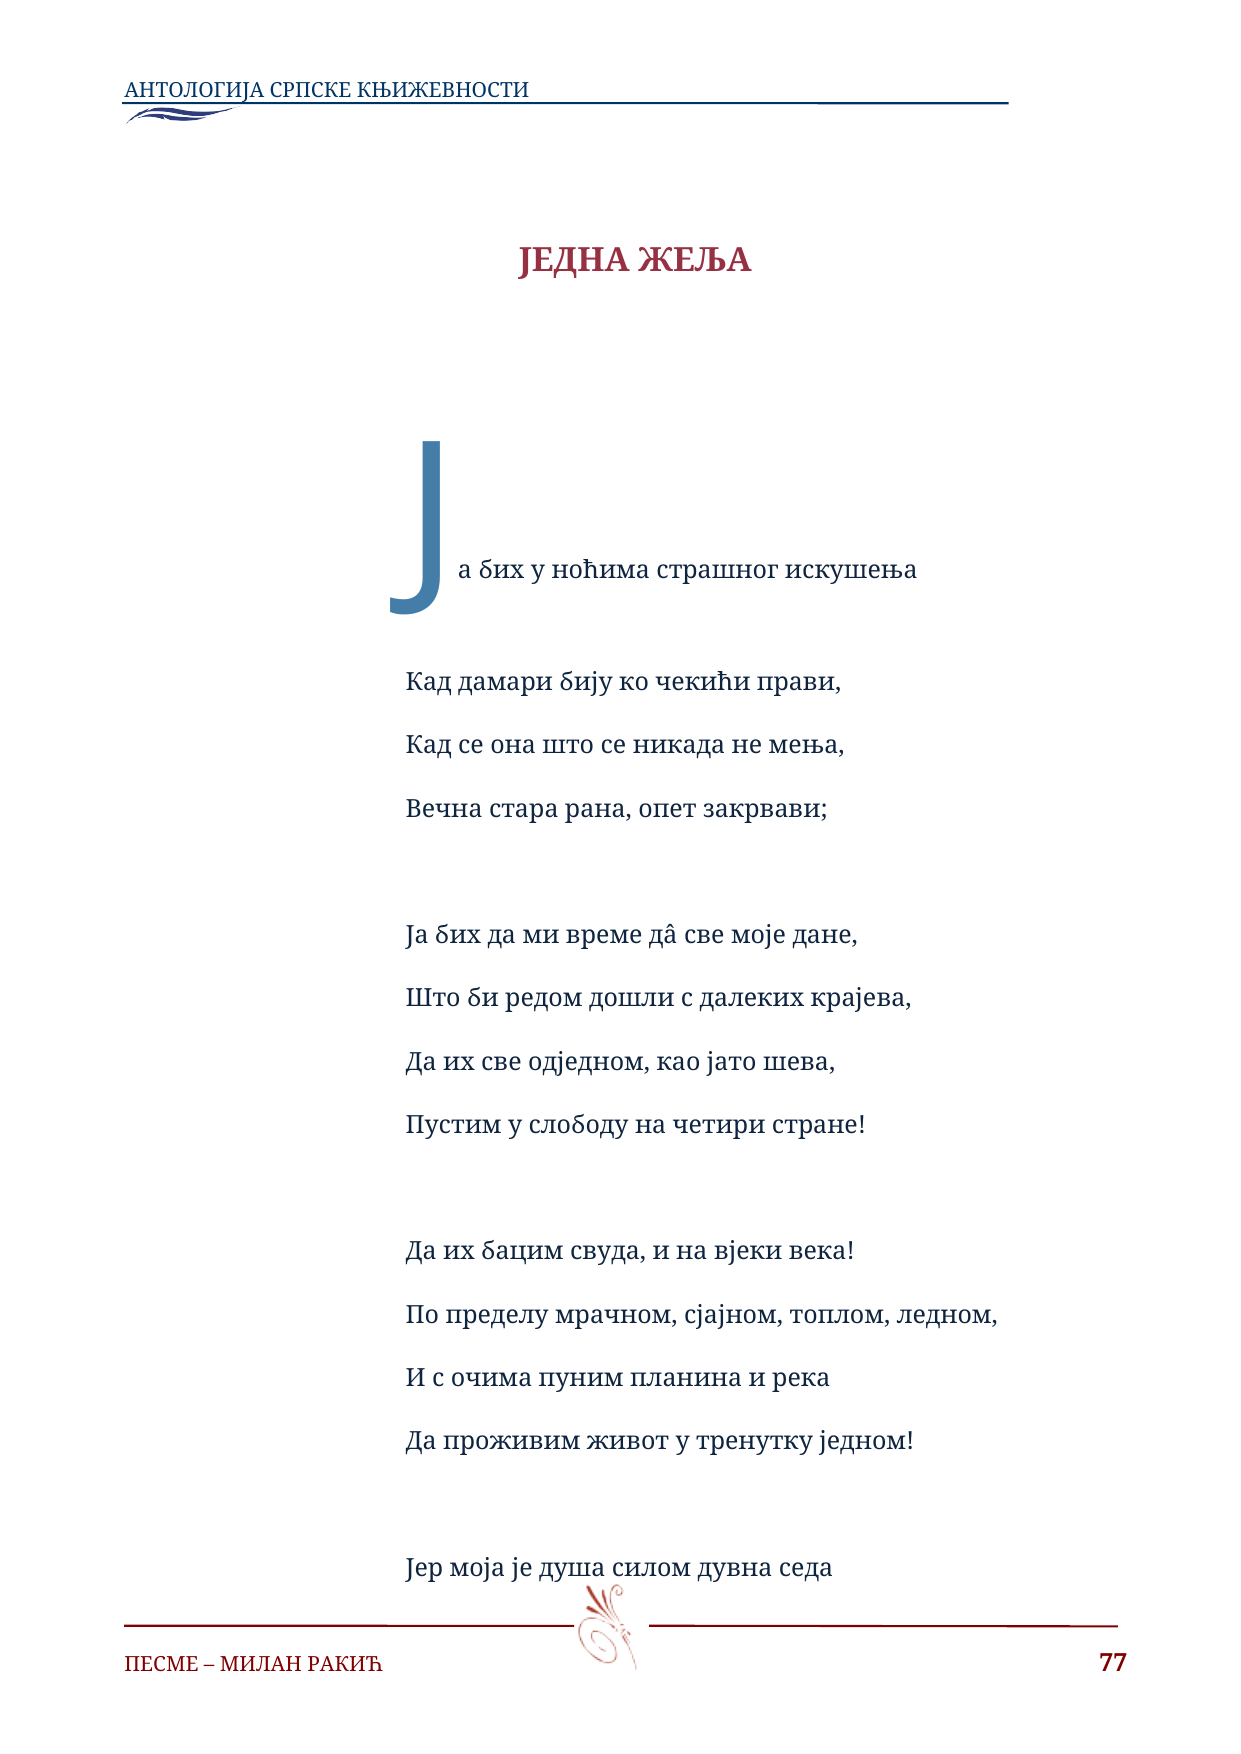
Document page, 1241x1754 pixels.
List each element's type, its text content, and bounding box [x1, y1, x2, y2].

text ЈЕДНА ЖЕЉА [124, 236, 1146, 281]
text Да проживим живот у тренутку једном! [124, 1423, 1146, 1457]
text И с очима пуним планина и река [124, 1359, 1146, 1393]
text Кад дамари бију ко чекићи прави, [124, 664, 1146, 698]
text Пустим у слободу на четири стране! [124, 1107, 1146, 1141]
text Кад се она што се никада не мења, [124, 727, 1146, 761]
text По пределу мрачном, сјајном, топлом, ледном, [124, 1296, 1146, 1330]
text Јер моја је душа силом дувна седа [124, 1549, 1146, 1583]
text Вечна стара рана, опет закрвави; [124, 790, 1146, 824]
text Што би редом дошли с далеких крајева, [124, 980, 1146, 1014]
text Ја бих у ноћима страшног искушења [124, 374, 1146, 635]
text Да их све одједном, као јато шева, [124, 1043, 1146, 1077]
text Да их бацим свуда, и на вјеки века! [124, 1233, 1146, 1267]
text Ја бих да ми време дâ све моје дане, [124, 917, 1146, 951]
